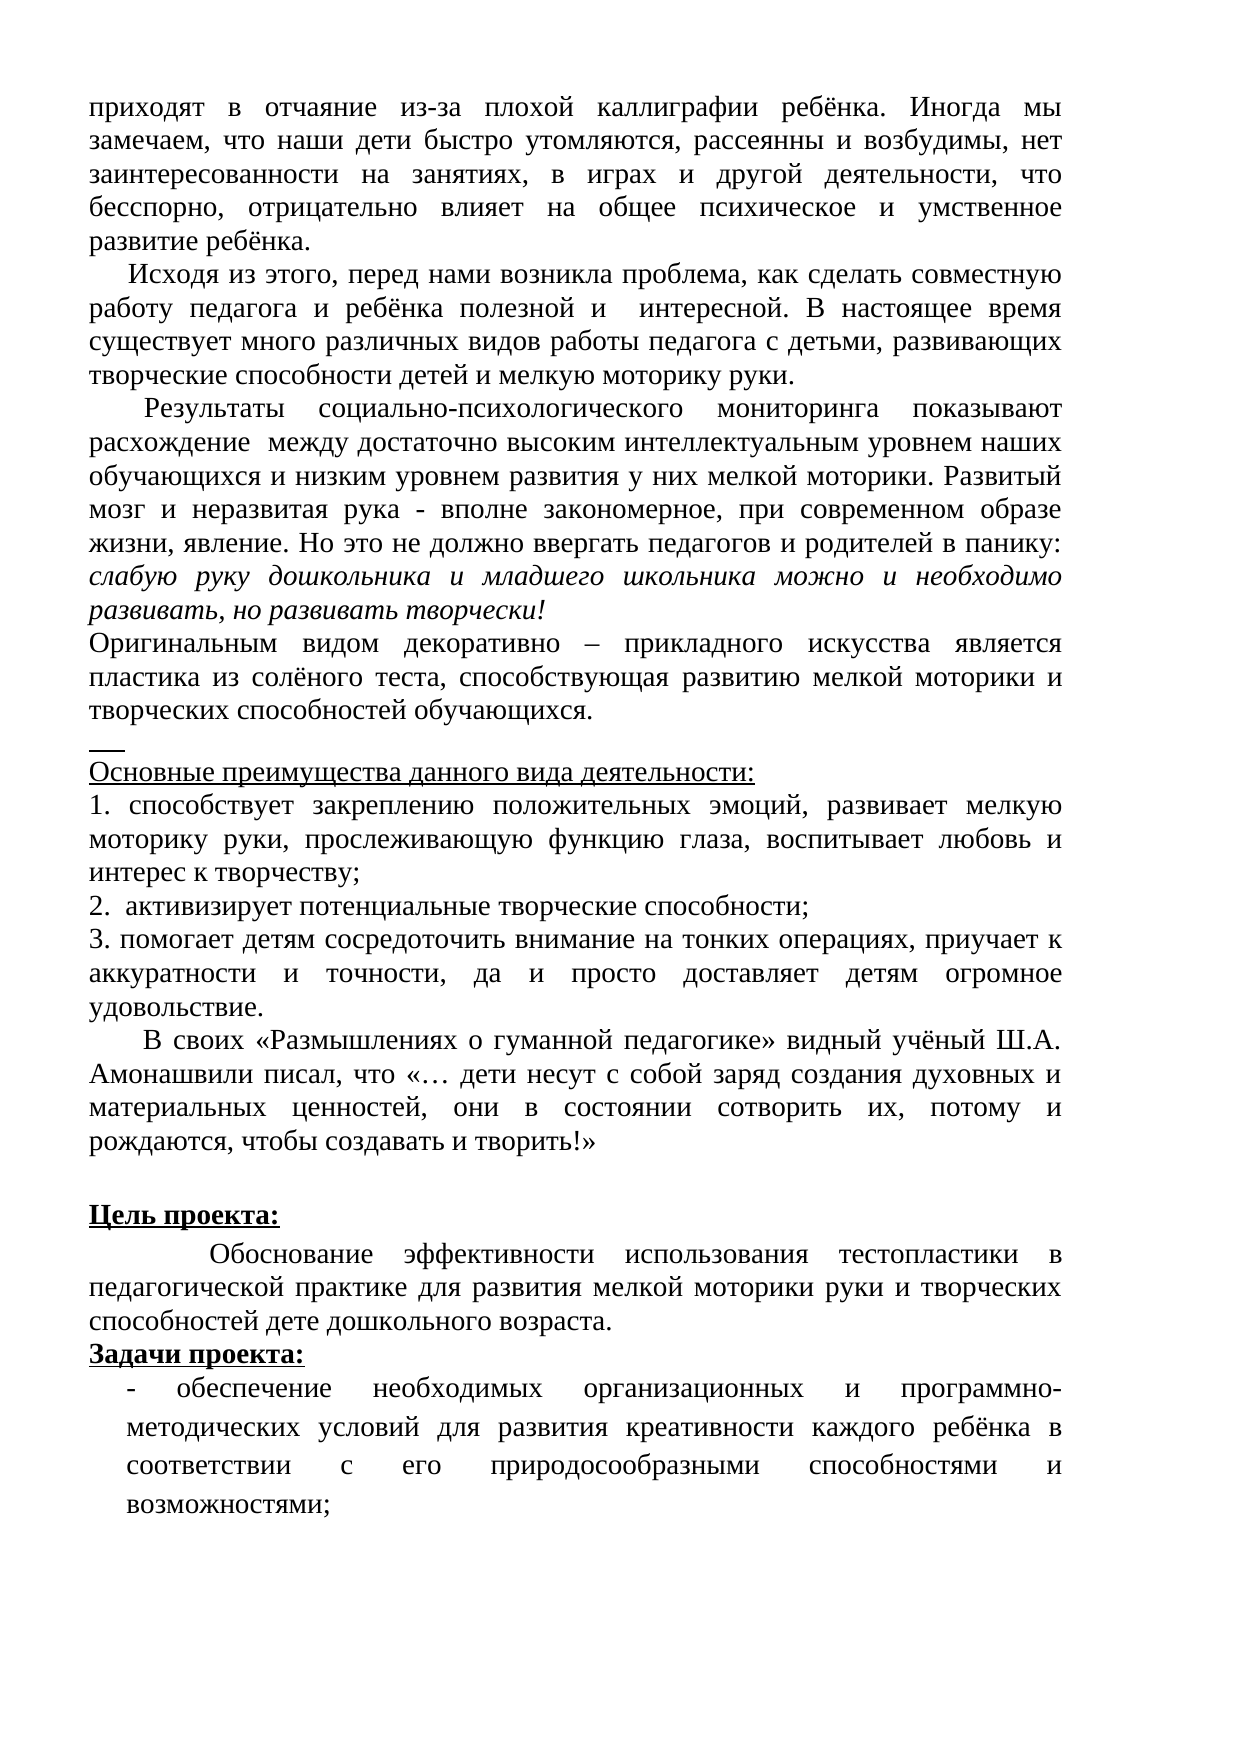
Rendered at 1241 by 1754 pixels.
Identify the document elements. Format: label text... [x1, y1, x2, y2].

text - обеспечение необходимых организационных и программно- методических условий для развития креативности каждого ребёнка в соответствии с его природосообразными способностями и возможностями; [126, 1370, 1063, 1519]
text 1. способствует закреплению положительных эмоций, развивает мелкую моторику руки, прослеживающую функцию глаза, воспитывает любовь и интерес к творчеству; [89, 787, 1063, 888]
text Обоснование эффективности использования тестопластики в педагогической практике для развития мелкой моторики руки и творческих способностей дете дошкольного возраста. [89, 1236, 1063, 1337]
text Цель проекта: [89, 1197, 1063, 1231]
text Исходя из этого, перед нами возникла проблема, как сделать совместную работу педагога и ребёнка полезной и интересной. В настоящее время существует много различных видов работы педагога с детьми, развивающих творческие способности детей и мелкую моторику руки. [89, 256, 1063, 391]
text 2. активизирует потенциальные творческие способности; [89, 888, 1063, 922]
text Оригинальным видом декоративно – прикладного искусства является пластика из солёного теста, способствующая развитию мелкой моторики и творческих способностей обучающихся. [89, 625, 1063, 726]
text Задачи проекта: [89, 1337, 1063, 1370]
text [89, 89, 1063, 256]
text 3. помогает детям сосредоточить внимание на тонких операциях, приучает к аккуратности и точности, да и просто доставляет детям огромное удовольствие. [89, 922, 1063, 1022]
text В своих «Размышлениях о гуманной педагогике» видный учёный Ш.А. Амонашвили писал, что «… дети несут с собой заряд создания духовных и материальных ценностей, они в состоянии сотворить их, потому и рождаются, чтобы создавать и творить!» [89, 1022, 1063, 1156]
text Результаты социально-психологического мониторинга показывают расхождение между достаточно высоким интеллектуальным уровнем наших обучающихся и низким уровнем развития у них мелкой моторики. Развитый мозг и неразвитая рука - вполне закономерное, при современном образе жизни, явление. Но это не должно ввергать педагогов и родителей в панику: слабую руку дошкольника и младшего школьника можно и необходимо развивать, но развивать творчески! [89, 391, 1063, 625]
text Основные преимущества данного вида деятельности: [89, 754, 1063, 787]
